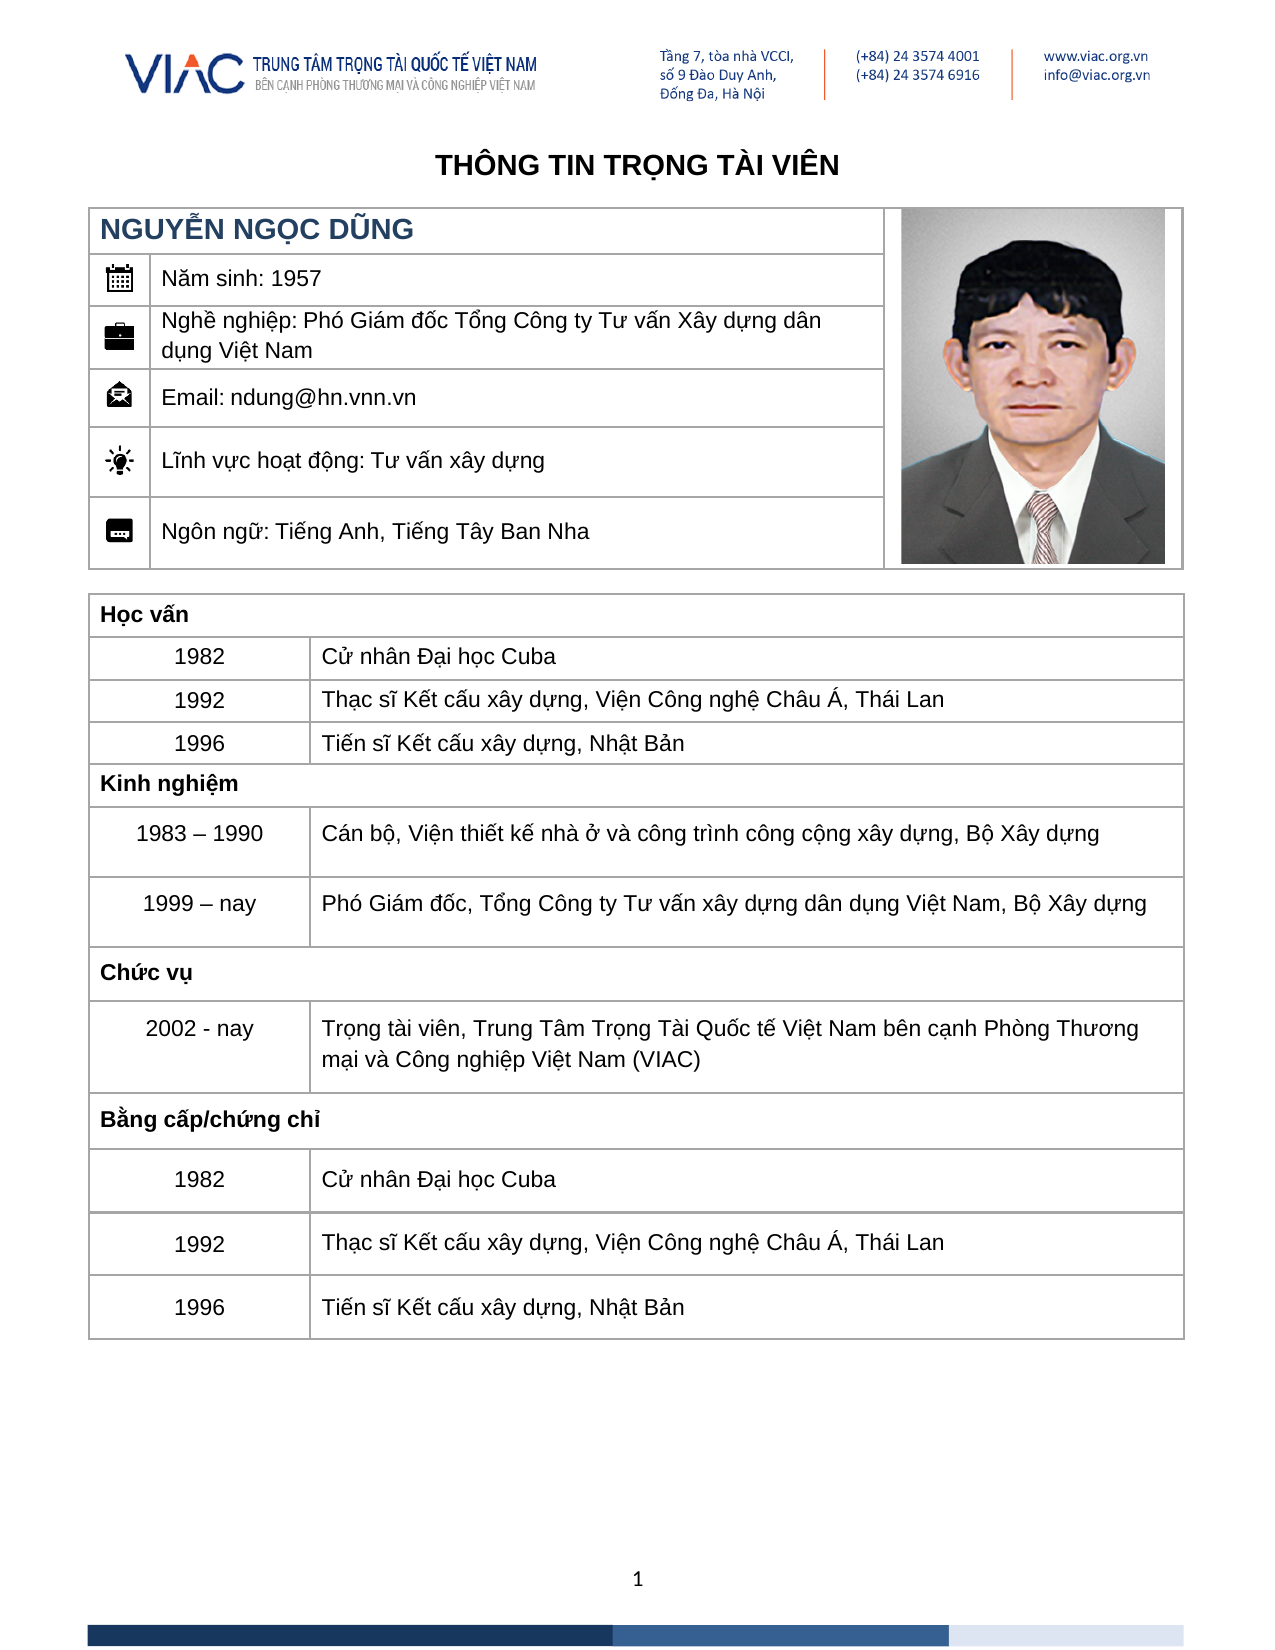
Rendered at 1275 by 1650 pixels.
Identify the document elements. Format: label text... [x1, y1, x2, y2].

table_header [885, 209, 1181, 567]
picture [106, 516, 133, 544]
picture [106, 381, 132, 407]
table_cell 1982 [90, 1150, 309, 1211]
table_cell Kinh nghiệm [90, 765, 1183, 806]
table_cell Ngôn ngữ: Tiếng Anh, Tiếng Tây Ban Nha [151, 498, 883, 567]
table_cell Phó Giám đốc, Tổng Công ty Tư vấn xây dựng dân dụng Việt Nam, Bộ Xây dựng [311, 878, 1183, 946]
table_cell 1983 – 1990 [90, 808, 309, 876]
table_cell Tiến sĩ Kết cấu xây dựng, Nhật Bản [311, 1276, 1183, 1337]
text THÔNG TIN TRỌNG TÀI VIÊN [89, 148, 1186, 181]
picture [105, 445, 134, 475]
table_cell Năm sinh: 1957 [151, 255, 883, 305]
table_cell Trọng tài viên, Trung Tâm Trọng Tài Quốc tế Việt Nam bên cạnh Phòng Thương mại và Công nghiệp Việt Nam (VIAC) [311, 1002, 1183, 1092]
table_cell Lĩnh vực hoạt động: Tư vấn xây dựng [151, 428, 883, 496]
table_cell 1992 [90, 681, 309, 721]
table_cell [90, 428, 149, 496]
picture [105, 264, 133, 292]
picture [104, 320, 134, 351]
table_header Học vấn [90, 595, 1183, 636]
table_cell 1992 [90, 1214, 309, 1274]
table_cell 2002 - nay [90, 1002, 309, 1092]
picture [656, 30, 1158, 119]
table_cell Thạc sĩ Kết cấu xây dựng, Viện Công nghệ Châu Á, Thái Lan [311, 1214, 1183, 1274]
picture [125, 29, 554, 119]
table_cell Cử nhân Đại học Cuba [311, 1150, 1183, 1211]
table_cell [90, 255, 149, 305]
table_header NGUYỄN NGỌC DŨNG [90, 209, 883, 253]
table_cell [90, 307, 149, 367]
table_cell [90, 370, 149, 426]
picture [901, 209, 1165, 564]
table_cell 1999 – nay [90, 878, 309, 946]
table_cell Cử nhân Đại học Cuba [311, 638, 1183, 678]
table_cell 1996 [90, 723, 309, 763]
table_cell Cán bộ, Viện thiết kế nhà ở và công trình công cộng xây dựng, Bộ Xây dựng [311, 808, 1183, 876]
table_cell Tiến sĩ Kết cấu xây dựng, Nhật Bản [311, 723, 1183, 763]
table_cell Email: ndung@hn.vnn.vn [151, 370, 883, 426]
table_cell Nghề nghiệp: Phó Giám đốc Tổng Công ty Tư vấn Xây dựng dân dụng Việt Nam [151, 307, 883, 367]
table_cell Bằng cấp/chứng chỉ [90, 1094, 1183, 1148]
table_cell Chức vụ [90, 948, 1183, 1000]
table_cell [90, 498, 149, 567]
table_cell 1996 [90, 1276, 309, 1337]
table_cell 1982 [90, 638, 309, 678]
table_cell Thạc sĩ Kết cấu xây dựng, Viện Công nghệ Châu Á, Thái Lan [311, 681, 1183, 721]
